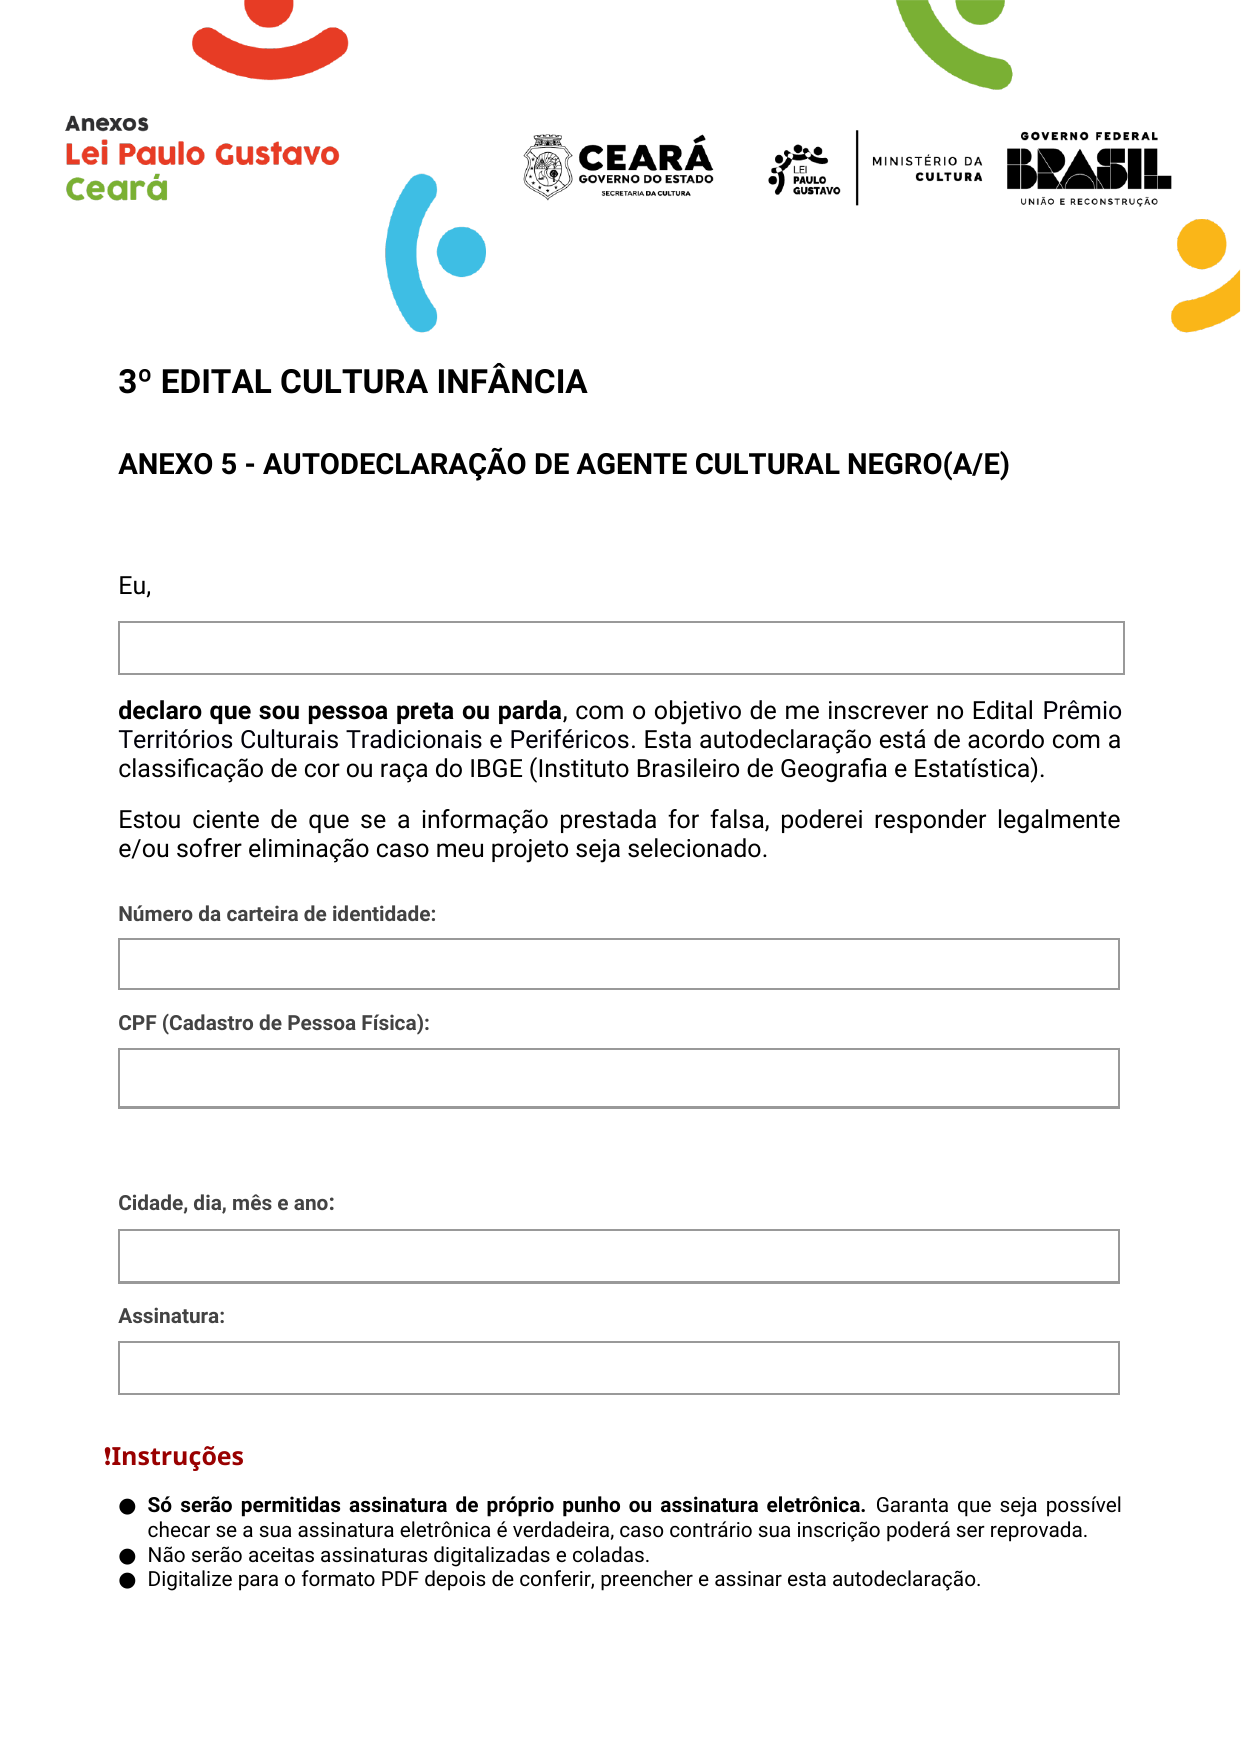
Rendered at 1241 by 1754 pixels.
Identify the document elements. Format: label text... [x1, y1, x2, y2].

text Eu, [118, 571, 1122, 600]
list Só serão permitidas assinatura de próprio punho ou assinatura eletrônica. Garanta que seja possível checar se a sua assinatura eletrônica é verdadeira, caso contrário sua inscrição poderá ser reprovada. [118, 1490, 1122, 1543]
table_header [120, 940, 1118, 988]
list Digitalize para o formato PDF depois de conferir, preencher e assinar esta autodeclaração. [118, 1567, 1122, 1592]
text ANEXO 5 - AUTODECLARAÇÃO DE AGENTE CULTURAL NEGRO(A/E) [118, 447, 1122, 482]
text CPF (Cadastro de Pessoa Física): [118, 1011, 1122, 1035]
table_header [120, 623, 1123, 673]
text 3º EDITAL CULTURA INFÂNCIA [118, 105, 1122, 402]
text Número da carteira de identidade: [118, 902, 1122, 926]
list Não serão aceitas assinaturas digitalizadas e coladas. [118, 1543, 1122, 1567]
table_header [120, 1231, 1118, 1281]
text declaro que sou pessoa preta ou parda, com o objetivo de me inscrever no Edital Prêmio Territórios Culturais Tradicionais e Periféricos. Esta autodeclaração está de acordo com a classificação de cor ou raça do IBGE (Instituto Brasileiro de Geografia e Estatística). [118, 696, 1122, 784]
text Assinatura: [118, 1304, 1122, 1329]
picture [0, 0, 1241, 339]
text Cidade, dia, mês e ano: [118, 1189, 1122, 1216]
text Estou ciente de que se a informação prestada for falsa, poderei responder legalmente e/ou sofrer eliminação caso meu projeto seja selecionado. [118, 805, 1122, 863]
table_header [120, 1050, 1118, 1106]
table_header [120, 1343, 1118, 1393]
